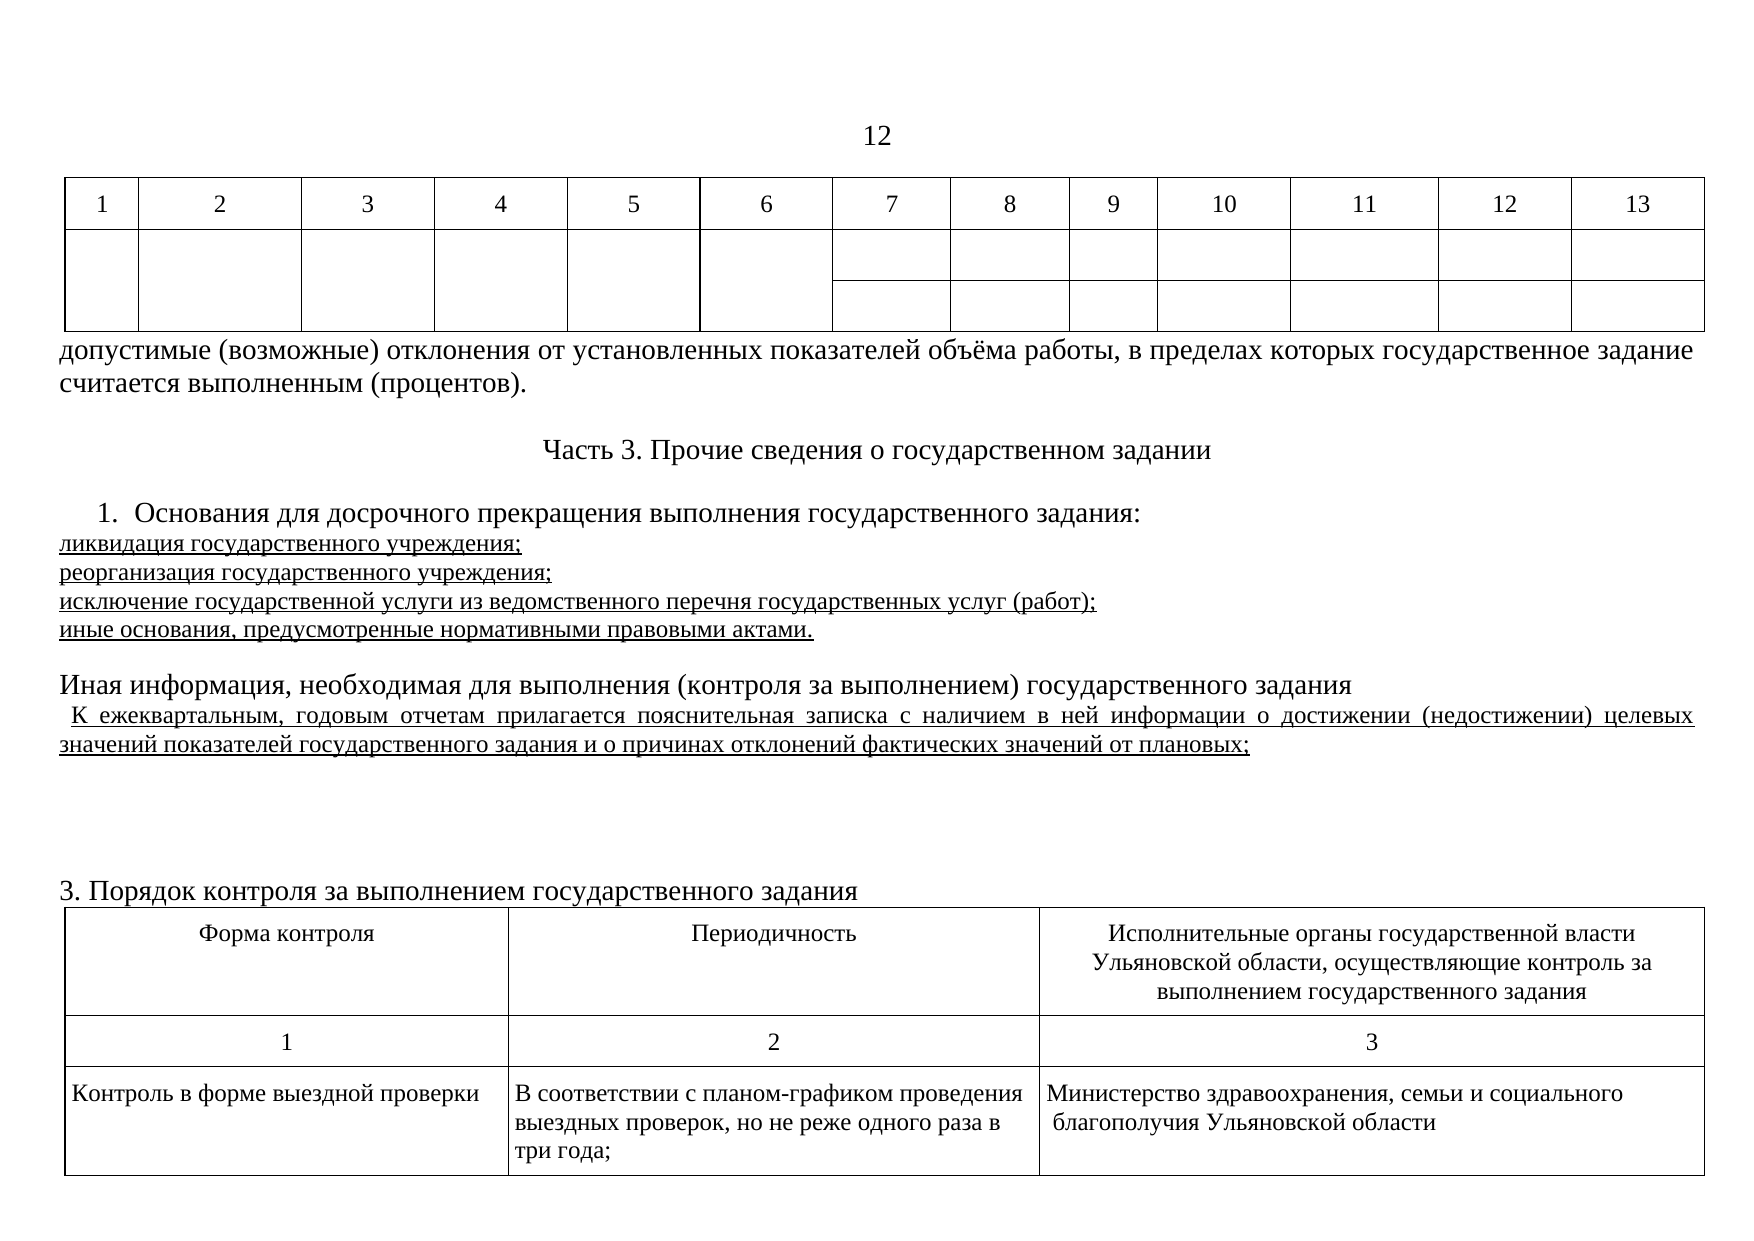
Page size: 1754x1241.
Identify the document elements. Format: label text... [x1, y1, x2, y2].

table_cell [1070, 281, 1157, 331]
table_cell [435, 230, 567, 331]
table_cell 11 [1291, 178, 1438, 229]
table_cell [509, 1067, 1039, 1175]
text К ежеквартальным, годовым отчетам прилагается пояснительная записка с наличием в ней информации о достижении (недостижении) целевых значений показателей государственного задания и о причинах отклонений фактических значений от плановых; [59, 701, 1695, 758]
table_cell 4 [435, 178, 567, 229]
table_cell [833, 281, 950, 331]
table_cell 10 [1158, 178, 1290, 229]
table_cell [951, 230, 1069, 280]
table_cell [1158, 281, 1290, 331]
table_header Исполнительные органы государственной власти Ульяновской области, осуществляющие контроль за выполнением государственного задания [1040, 908, 1704, 1015]
text иные основания, предусмотренные нормативными правовыми актами. [59, 614, 1695, 643]
table_cell 6 [701, 178, 832, 229]
text Иная информация, необходимая для выполнения (контроля за выполнением) государственного задания [59, 667, 1695, 701]
text исключение государственной услуги из ведомственного перечня государственных услуг (работ); [59, 586, 1695, 614]
table_cell 8 [951, 178, 1069, 229]
table_cell [701, 230, 832, 331]
table_cell 12 [1439, 178, 1571, 229]
table_cell 9 [1070, 178, 1157, 229]
text допустимые (возможные) отклонения от установленных показателей объёма работы, в пределах которых государственное задание считается выполненным (процентов). [59, 332, 1695, 399]
table_header Форма контроля [66, 908, 508, 1015]
table_cell 5 [568, 178, 699, 229]
text Часть 3. Прочие сведения о государственном задании [59, 432, 1695, 466]
table_cell [833, 230, 950, 280]
table_cell 3 [1040, 1016, 1704, 1066]
table_cell 7 [833, 178, 950, 229]
table_cell [1572, 281, 1704, 331]
table_cell [1291, 230, 1438, 280]
list Основания для досрочного прекращения выполнения государственного задания: [97, 495, 1695, 528]
table_cell [568, 230, 699, 331]
table_cell [1070, 230, 1157, 280]
text 3. Порядок контроля за выполнением государственного задания [59, 873, 1695, 907]
text реорганизация государственного учреждения; [59, 557, 1695, 586]
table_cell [66, 1067, 508, 1175]
table_cell 1 [66, 1016, 508, 1066]
table_cell [1572, 230, 1704, 280]
table_cell [1291, 281, 1438, 331]
table_cell [951, 281, 1069, 331]
table_cell [139, 230, 301, 331]
table_cell 1 [66, 178, 138, 229]
table_cell 2 [509, 1016, 1039, 1066]
text ликвидация государственного учреждения; [59, 528, 1695, 557]
table_header Периодичность [509, 908, 1039, 1015]
table_cell [1439, 230, 1571, 280]
table_cell 3 [302, 178, 434, 229]
table_cell [1439, 281, 1571, 331]
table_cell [1040, 1067, 1704, 1175]
table_cell [66, 230, 138, 331]
table_cell 13 [1572, 178, 1704, 229]
table_cell [1158, 230, 1290, 280]
table_cell [302, 230, 434, 331]
table_cell 2 [139, 178, 301, 229]
